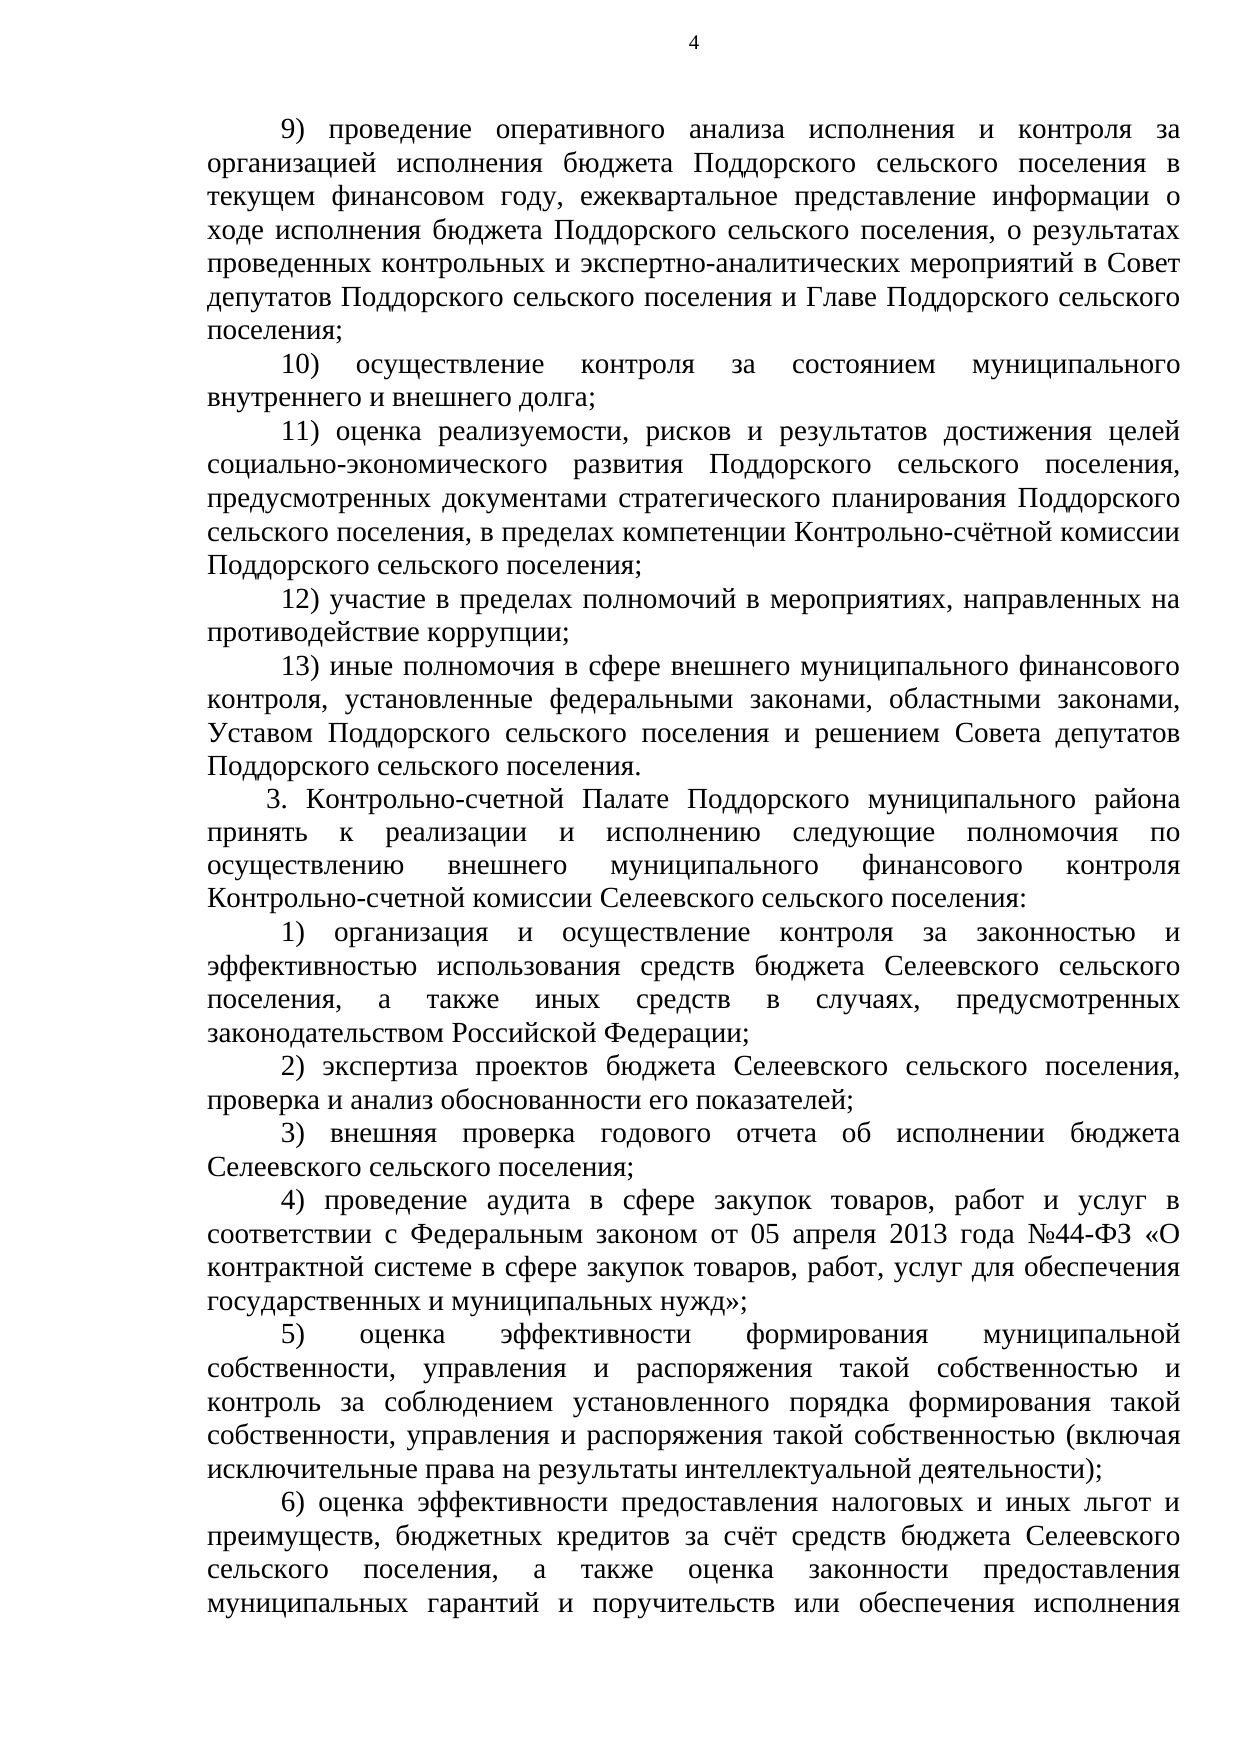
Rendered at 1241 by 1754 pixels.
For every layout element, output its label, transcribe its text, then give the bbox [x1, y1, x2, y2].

text 1) организация и осуществление контроля за законностью и эффективностью использования средств бюджета Селеевского сельского поселения, а также иных средств в случаях, предусмотренных законодательством Российской Федерации; [207, 914, 1181, 1048]
text 13) иные полномочия в сфере внешнего муниципального финансового контроля, установленные федеральными законами, областными законами, Уставом Поддорского сельского поселения и решением Совета депутатов Поддорского сельского поселения. [207, 648, 1181, 782]
text 12) участие в пределах полномочий в мероприятиях, направленных на противодействие коррупции; [207, 581, 1181, 648]
text 3. Контрольно-счетной Палате Поддорского муниципального района принять к реализации и исполнению следующие полномочия по осуществлению внешнего муниципального финансового контроля Контрольно-счетной комиссии Селеевского сельского поселения: [207, 782, 1181, 914]
text 9) проведение оперативного анализа исполнения и контроля за организацией исполнения бюджета Поддорского сельского поселения в текущем финансовом году, ежеквартальное представление информации о ходе исполнения бюджета Поддорского сельского поселения, о результатах проведенных контрольных и экспертно-аналитических мероприятий в Совет депутатов Поддорского сельского поселения и Главе Поддорского сельского поселения; [207, 111, 1181, 346]
text 10) осуществление контроля за состоянием муниципального внутреннего и внешнего долга; [207, 346, 1181, 413]
text 5) оценка эффективности формирования муниципальной собственности, управления и распоряжения такой собственностью и контроль за соблюдением установленного порядка формирования такой собственности, управления и распоряжения такой собственностью (включая исключительные права на результаты интеллектуальной деятельности); [207, 1317, 1181, 1484]
text 2) экспертиза проектов бюджета Селеевского сельского поселения, проверка и анализ обоснованности его показателей; [207, 1048, 1181, 1115]
text 11) оценка реализуемости, рисков и результатов достижения целей социально-экономического развития Поддорского сельского поселения, предусмотренных документами стратегического планирования Поддорского сельского поселения, в пределах компетенции Контрольно-счётной комиссии Поддорского сельского поселения; [207, 413, 1181, 581]
text 3) внешняя проверка годового отчета об исполнении бюджета Селеевского сельского поселения; [207, 1115, 1181, 1182]
text 4) проведение аудита в сфере закупок товаров, работ и услуг в соответствии с Федеральным законом от 05 апреля 2013 года №44-ФЗ «О контрактной системе в сфере закупок товаров, работ, услуг для обеспечения государственных и муниципальных нужд»; [207, 1182, 1181, 1317]
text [207, 1484, 1181, 1618]
